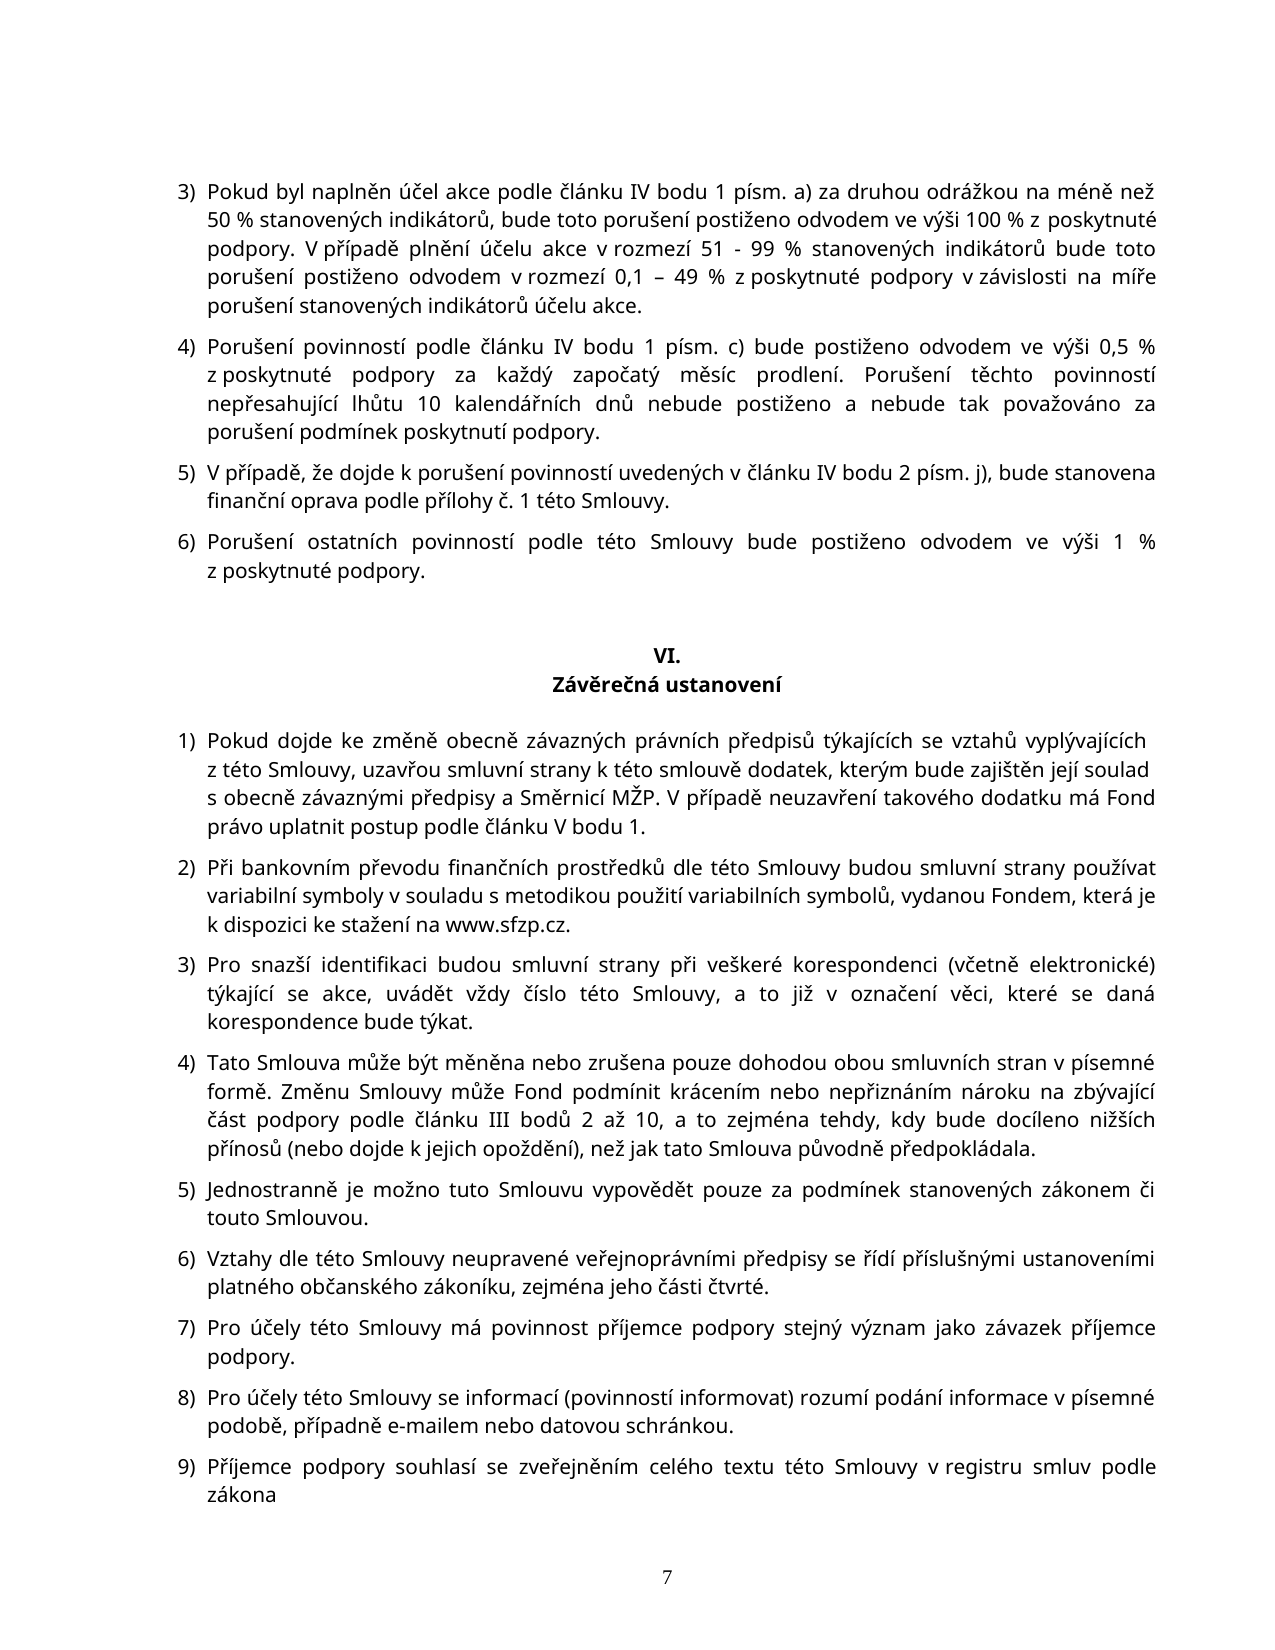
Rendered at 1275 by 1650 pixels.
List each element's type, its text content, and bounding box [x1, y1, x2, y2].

text VI. [177, 641, 1157, 670]
list Pro účely této Smlouvy se informací (povinností informovat) rozumí podání informace v písemné podobě, případně e-mailem nebo datovou schránkou. [177, 1383, 1157, 1440]
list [177, 1452, 1157, 1509]
list Jednostranně je možno tuto Smlouvu vypovědět pouze za podmínek stanovených zákonem či touto Smlouvou. [177, 1175, 1157, 1232]
list V případě, že dojde k porušení povinností uvedených v článku IV bodu 2 písm. j), bude stanovena finanční oprava podle přílohy č. 1 této Smlouvy. [177, 458, 1157, 515]
list Tato Smlouva může být měněna nebo zrušena pouze dohodou obou smluvních stran v písemné formě. Změnu Smlouvy může Fond podmínit krácením nebo nepřiznáním nároku na zbývající část podpory podle článku III bodů 2 až 10, a to zejména tehdy, kdy bude docíleno nižších přínosů (nebo dojde k jejich opoždění), než jak tato Smlouva původně předpokládala. [177, 1048, 1157, 1162]
list Pro snazší identifikaci budou smluvní strany při veškeré korespondenci (včetně elektronické) týkající se akce, uvádět vždy číslo této Smlouvy, a to již v označení věci, které se daná korespondence bude týkat. [177, 951, 1157, 1036]
list Pro účely této Smlouvy má povinnost příjemce podpory stejný význam jako závazek příjemce podpory. [177, 1313, 1157, 1370]
list Porušení povinností podle článku IV bodu 1 písm. c) bude postiženo odvodem ve výši 0,5 % z poskytnuté podpory za každý započatý měsíc prodlení. Porušení těchto povinností nepřesahující lhůtu 10 kalendářních dnů nebude postiženo a nebude tak považováno za porušení podmínek poskytnutí podpory. [177, 332, 1157, 446]
list Při bankovním převodu finančních prostředků dle této Smlouvy budou smluvní strany používat variabilní symboly v souladu s metodikou použití variabilních symbolů, vydanou Fondem, která je k dispozici ke stažení na www.sfzp.cz. [177, 853, 1157, 938]
text Závěrečná ustanovení [177, 670, 1157, 698]
list Pokud dojde ke změně obecně závazných právních předpisů týkajících se vztahů vyplývajících z této Smlouvy, uzavřou smluvní strany k této smlouvě dodatek, kterým bude zajištěn její soulad s obecně závaznými předpisy a Směrnicí MŽP. V případě neuzavření takového dodatku má Fond právo uplatnit postup podle článku V bodu 1. [177, 727, 1157, 840]
list Porušení ostatních povinností podle této Smlouvy bude postiženo odvodem ve výši 1 % z poskytnuté podpory. [177, 527, 1157, 584]
list Pokud byl naplněn účel akce podle článku IV bodu 1 písm. a) za druhou odrážkou na méně než 50 % stanovených indikátorů, bude toto porušení postiženo odvodem ve výši 100 % z poskytnuté podpory. V případě plnění účelu akce v rozmezí 51 - 99 % stanovených indikátorů bude toto porušení postiženo odvodem v rozmezí 0,1 – 49 % z poskytnuté podpory v závislosti na míře porušení stanovených indikátorů účelu akce. [177, 177, 1157, 319]
list Vztahy dle této Smlouvy neupravené veřejnoprávními předpisy se řídí příslušnými ustanoveními platného občanského zákoníku, zejména jeho části čtvrté. [177, 1244, 1157, 1301]
